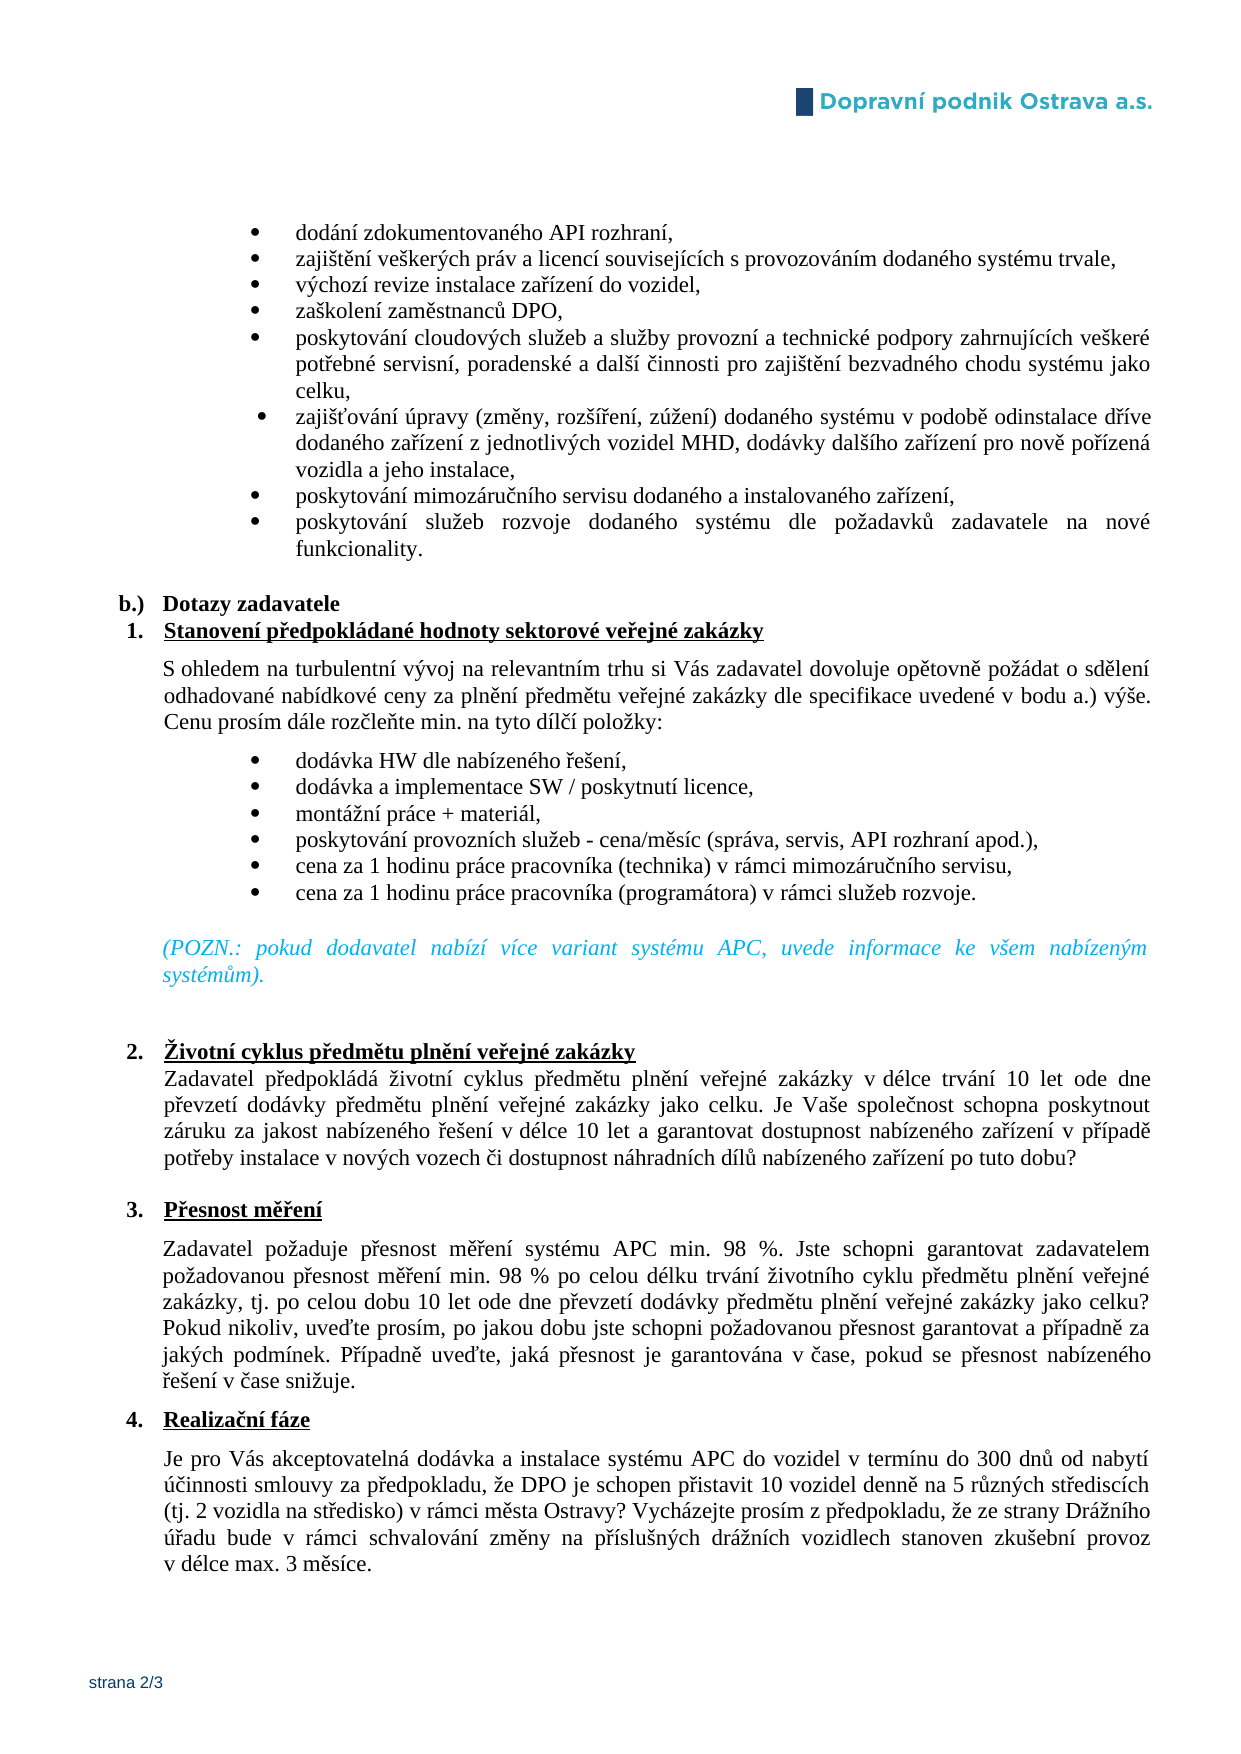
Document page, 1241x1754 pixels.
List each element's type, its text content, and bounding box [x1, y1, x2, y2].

list poskytování služeb rozvoje dodaného systému dle požadavků zadavatele na nové funkcionality. [251, 508, 1152, 561]
list Zadavatel předpokládá životní cyklus předmětu plnění veřejné zakázky v délce trvání 10 let ode dne převzetí dodávky předmětu plnění veřejné zakázky jako celku. Je Vaše společnost schopna poskytnout záruku za jakost nabízeného řešení v délce 10 let a garantovat dostupnost nabízeného zařízení v případě potřeby instalace v nových vozech či dostupnost náhradních dílů nabízeného zařízení po tuto dobu? [164, 1065, 1152, 1170]
list poskytování cloudových služeb a služby provozní a technické podpory zahrnujících veškeré potřebné servisní, poradenské a další činnosti pro zajištění bezvadného chodu systému jako celku, [251, 324, 1152, 403]
list poskytování mimozáručního servisu dodaného a instalovaného zařízení, [251, 482, 1152, 508]
list dodávka a implementace SW / poskytnutí licence, [251, 773, 1152, 800]
picture [796, 88, 1152, 116]
list Je pro Vás akceptovatelná dodávka a instalace systému APC do vozidel v termínu do 300 dnů od nabytí účinnosti smlouvy za předpokladu, že DPO je schopen přistavit 10 vozidel denně na 5 různých střediscích (tj. 2 vozidla na středisko) v rámci města Ostravy? Vycházejte prosím z předpokladu, že ze strany Drážního úřadu bude v rámci schvalování změny na příslušných drážních vozidlech stanoven zkušební provoz v délce max. 3 měsíce. [164, 1445, 1152, 1577]
list zajištění veškerých práv a licencí souvisejících s provozováním dodaného systému trvale, [251, 245, 1152, 271]
list dodávka HW dle nabízeného řešení, [251, 747, 1152, 773]
list Stanovení předpokládané hodnoty sektorové veřejné zakázky [126, 617, 1152, 643]
list výchozí revize instalace zařízení do vozidel, [251, 271, 1152, 298]
list Realizační fáze [126, 1406, 1152, 1432]
list Dotazy zadavatele [118, 590, 1152, 617]
list dodání zdokumentovaného API rozhraní, [251, 218, 1152, 245]
list zaškolení zaměstnanců DPO, [251, 298, 1152, 324]
list zajišťování úpravy (změny, rozšíření, zúžení) dodaného systému v podobě odinstalace dříve dodaného zařízení z jednotlivých vozidel MHD, dodávky dalšího zařízení pro nově pořízená vozidla a jeho instalace, [258, 403, 1152, 482]
list poskytování provozních služeb - cena/měsíc (správa, servis, API rozhraní apod.), [251, 826, 1152, 852]
text S ohledem na turbulentní vývoj na relevantním trhu si Vás zadavatel dovoluje opětovně požádat o sdělení odhadované nabídkové ceny za plnění předmětu veřejné zakázky dle specifikace uvedené v bodu a.) výše. Cenu prosím dále rozčleňte min. na tyto dílčí položky: [162, 656, 1152, 734]
list Životní cyklus předmětu plnění veřejné zakázky [126, 1038, 1152, 1065]
list cena za 1 hodinu práce pracovníka (technika) v rámci mimozáručního servisu, [251, 852, 1152, 879]
text (POZN.: pokud dodavatel nabízí více variant systému APC, uvede informace ke všem nabízeným systémům). [162, 934, 1152, 987]
list Přesnost měření [126, 1197, 1152, 1223]
list cena za 1 hodinu práce pracovníka (programátora) v rámci služeb rozvoje. [251, 879, 1152, 905]
list montážní práce + materiál, [251, 800, 1152, 826]
text Zadavatel požaduje přesnost měření systému APC min. 98 %. Jste schopni garantovat zadavatelem požadovanou přesnost měření min. 98 % po celou délku trvání životního cyklu předmětu plnění veřejné zakázky, tj. po celou dobu 10 let ode dne převzetí dodávky předmětu plnění veřejné zakázky jako celku? Pokud nikoliv, uveďte prosím, po jakou dobu jste schopni požadovanou přesnost garantovat a případně za jakých podmínek. Případně uveďte, jaká přesnost je garantována v čase, pokud se přesnost nabízeného řešení v čase snižuje. [162, 1235, 1152, 1393]
